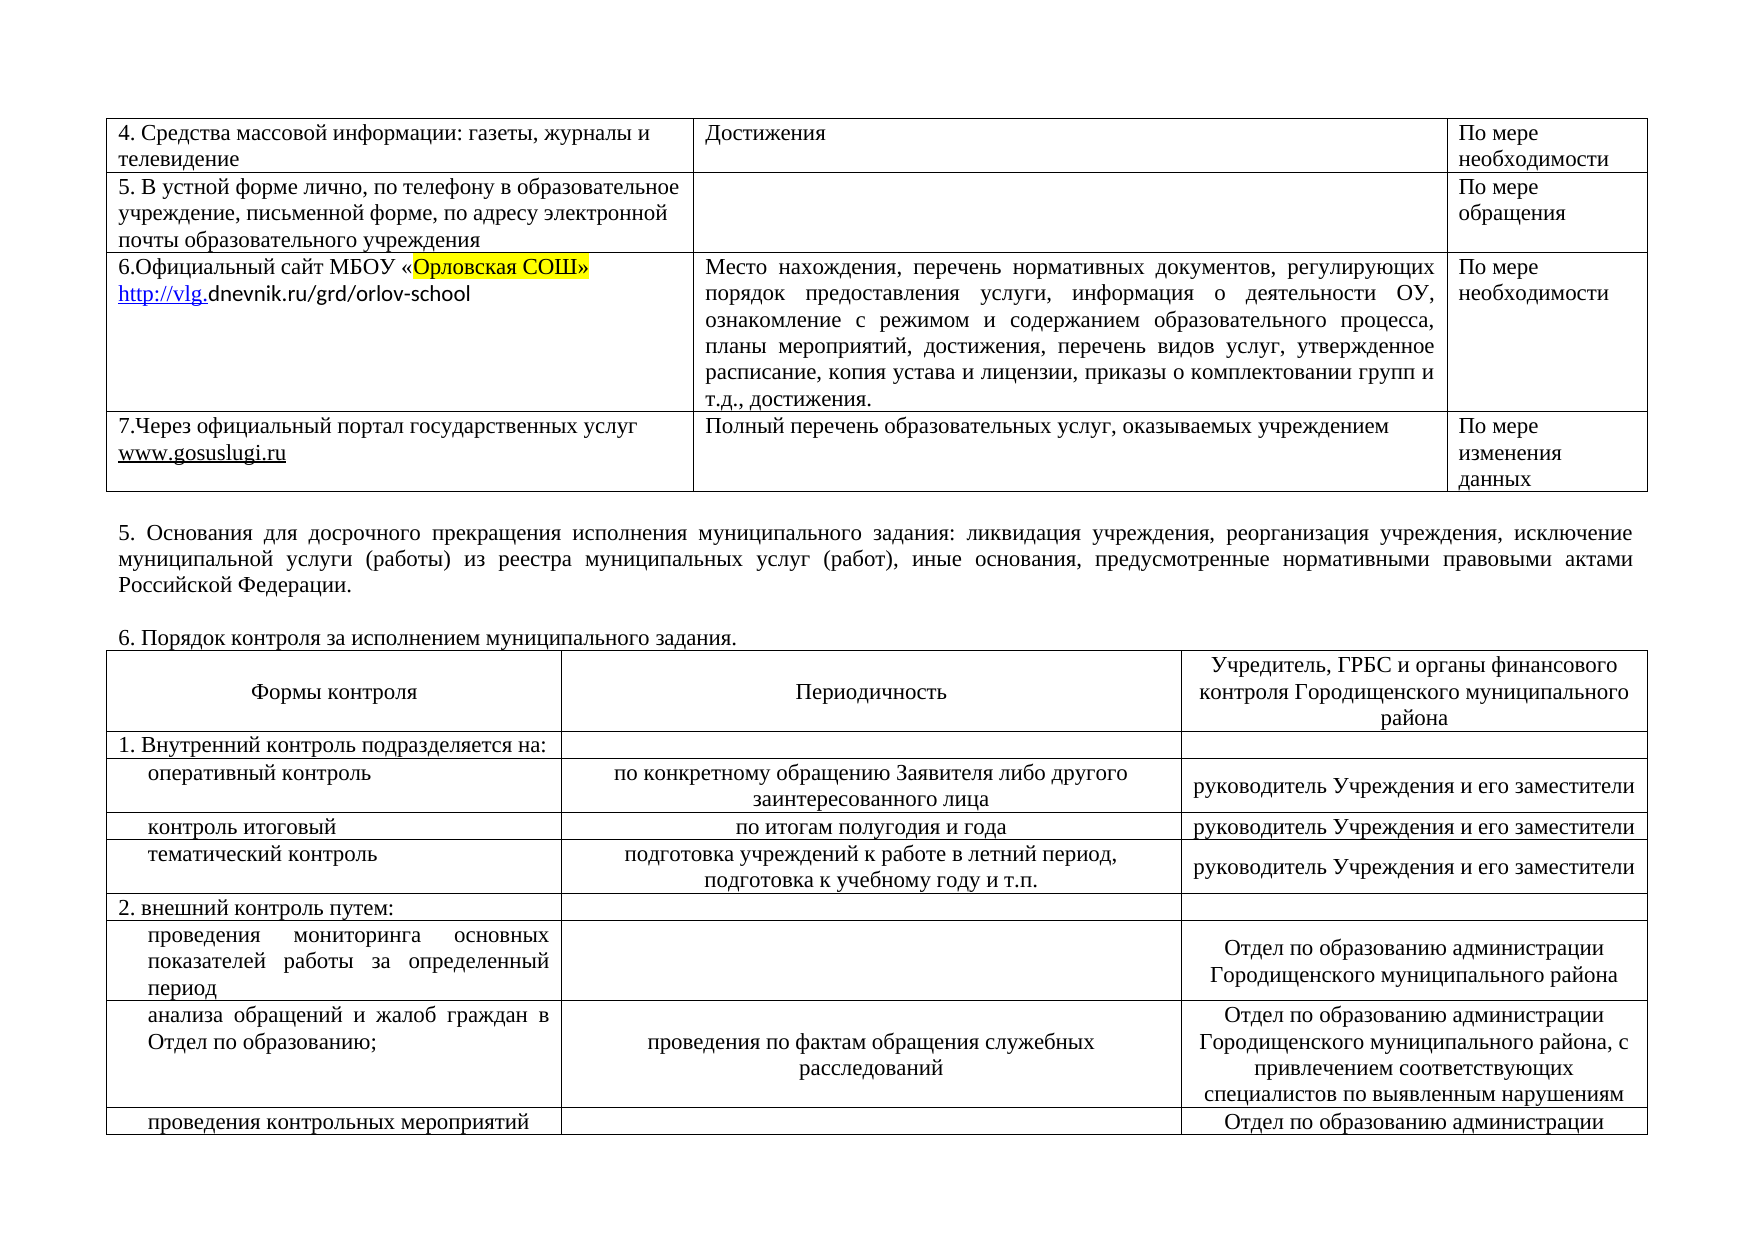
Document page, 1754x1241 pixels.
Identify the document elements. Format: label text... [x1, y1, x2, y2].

table_header Формы контроля [107, 651, 561, 731]
table_cell 2. внешний контроль путем: [107, 894, 561, 920]
table_cell 1. Внутренний контроль подразделяется на: [107, 732, 561, 758]
table_cell руководитель Учреждения и его заместители [1182, 840, 1647, 893]
table_cell Место нахождения, перечень нормативных документов, регулирующих порядок предоставления услуги, информация о деятельности ОУ, ознакомление с режимом и содержанием образовательного процесса, планы мероприятий, достижения, перечень видов услуг, утвержденное расписание, копия устава и лицензии, приказы о комплектовании групп и т.д., достижения. [694, 253, 1447, 411]
table_cell По мере изменения данных [1448, 412, 1647, 491]
table_cell 4. Средства массовой информации: газеты, журналы и телевидение [107, 119, 693, 172]
table_cell По мере необходимости [1448, 119, 1647, 172]
table_cell оперативный контроль [107, 759, 561, 812]
table_cell По мере обращения [1448, 173, 1647, 252]
table_cell [694, 173, 1447, 252]
table_cell тематический контроль [107, 840, 561, 893]
table_cell По мере необходимости [1448, 253, 1647, 411]
table_cell [562, 894, 1181, 920]
table_cell руководитель Учреждения и его заместители [1182, 759, 1647, 812]
table_cell Отдел по образованию администрации Городищенского муниципального района [1182, 921, 1647, 1000]
table_cell проведения мониторинга основных показателей работы за определенный период [107, 921, 561, 1000]
table_cell руководитель Учреждения и его заместители [1182, 813, 1647, 839]
table_header Учредитель, ГРБС и органы финансового контроля Городищенского муниципального района [1182, 651, 1647, 731]
table_cell Полный перечень образовательных услуг, оказываемых учреждением [694, 412, 1447, 491]
table_cell контроль итоговый [107, 813, 561, 839]
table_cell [107, 1108, 561, 1134]
table_cell [1182, 894, 1647, 920]
table_cell 6.Официальный сайт МБОУ «Орловская СОШ» http://vlg.dnevnik.ru/grd/orlov-school [107, 253, 693, 411]
table_cell [562, 921, 1181, 1000]
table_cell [1182, 1108, 1647, 1134]
table_cell по итогам полугодия и года [562, 813, 1181, 839]
table_cell [562, 732, 1181, 758]
table_cell подготовка учреждений к работе в летний период, подготовка к учебному году и т.п. [562, 840, 1181, 893]
table_cell проведения по фактам обращения служебных расследований [562, 1001, 1181, 1107]
table_cell анализа обращений и жалоб граждан в Отдел по образованию; [107, 1001, 561, 1107]
table_cell Достижения [694, 119, 1447, 172]
table_cell по конкретному обращению Заявителя либо другого заинтересованного лица [562, 759, 1181, 812]
table_cell [1182, 732, 1647, 758]
table_cell [562, 1108, 1181, 1134]
text 5. Основания для досрочного прекращения исполнения муниципального задания: ликвидация учреждения, реорганизация учреждения, исключение муниципальной услуги (работы) из реестра муниципальных услуг (работ), иные основания, предусмотренные нормативными правовыми актами Российской Федерации. [118, 519, 1636, 598]
text 6. Порядок контроля за исполнением муниципального задания. [118, 624, 1636, 650]
table_cell 5. В устной форме лично, по телефону в образовательное учреждение, письменной форме, по адресу электронной почты образовательного учреждения [107, 173, 693, 252]
table_cell Отдел по образованию администрации Городищенского муниципального района, с привлечением соответствующих специалистов по выявленным нарушениям [1182, 1001, 1647, 1107]
table_header Периодичность [562, 651, 1181, 731]
table_cell 7.Через официальный портал государственных услуг www.gosuslugi.ru [107, 412, 693, 491]
